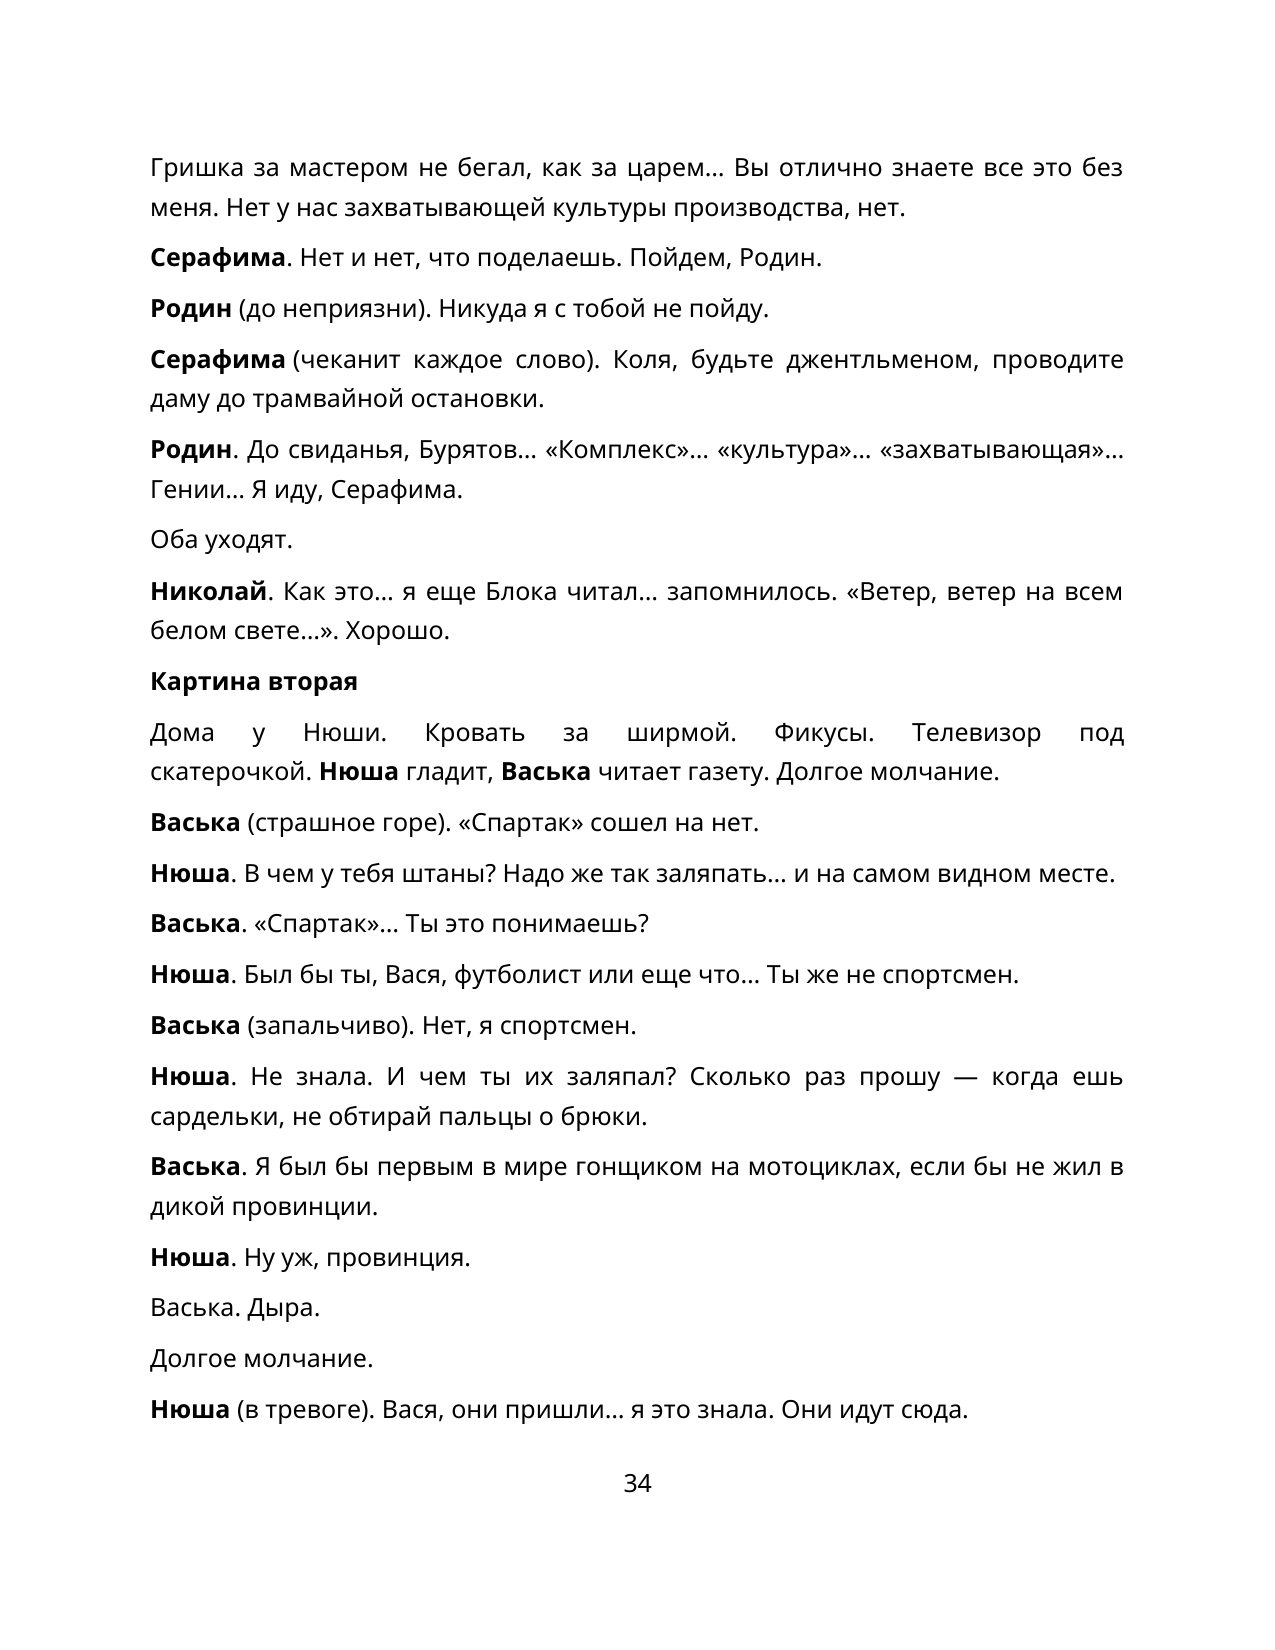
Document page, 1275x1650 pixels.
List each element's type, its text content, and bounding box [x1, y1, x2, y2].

text Васька. Дыра. [150, 1290, 1125, 1324]
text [150, 150, 1125, 223]
text Николай. Как это… я еще Блока читал… запомнилось. «Ветер, ветер на всем белом свете…». Хорошо. [150, 573, 1125, 646]
text Родин. До свиданья, Бурятов… «Комплекс»… «культура»… «захватывающая»… Гении… Я иду, Серафима. [150, 432, 1125, 505]
text Серафима. Нет и нет, что поделаешь. Пойдем, Родин. [150, 240, 1125, 274]
text Оба уходят. [150, 522, 1125, 556]
text Васька. Я был бы первым в мире гонщиком на мотоциклах, если бы не жил в дикой провинции. [150, 1149, 1125, 1222]
text Васька (запальчиво). Нет, я спортсмен. [150, 1008, 1125, 1042]
text Картина вторая [150, 663, 1125, 697]
text Долгое молчание. [150, 1341, 1125, 1375]
text Родин (до неприязни). Никуда я с тобой не пойду. [150, 291, 1125, 325]
text Нюша. Ну уж, провинция. [150, 1239, 1125, 1273]
text Васька (страшное горе). «Спартак» сошел на нет. [150, 804, 1125, 838]
text Нюша (в тревоге). Вася, они пришли… я это знала. Они идут сюда. [150, 1392, 1125, 1426]
text Серафима (чеканит каждое слово). Коля, будьте джентльменом, проводите даму до трамвайной остановки. [150, 342, 1125, 415]
text Нюша. Был бы ты, Вася, футболист или еще что… Ты же не спортсмен. [150, 957, 1125, 991]
text Нюша. Не знала. И чем ты их заляпал? Сколько раз прошу — когда ешь сардельки, не обтирай пальцы о брюки. [150, 1059, 1125, 1132]
text Васька. «Спартак»… Ты это понимаешь? [150, 906, 1125, 940]
text Дома у Нюши. Кровать за ширмой. Фикусы. Телевизор под скатерочкой. Нюша гладит, Васька читает газету. Долгое молчание. [150, 714, 1125, 787]
text Нюша. В чем у тебя штаны? Надо же так заляпать… и на самом видном месте. [150, 855, 1125, 889]
